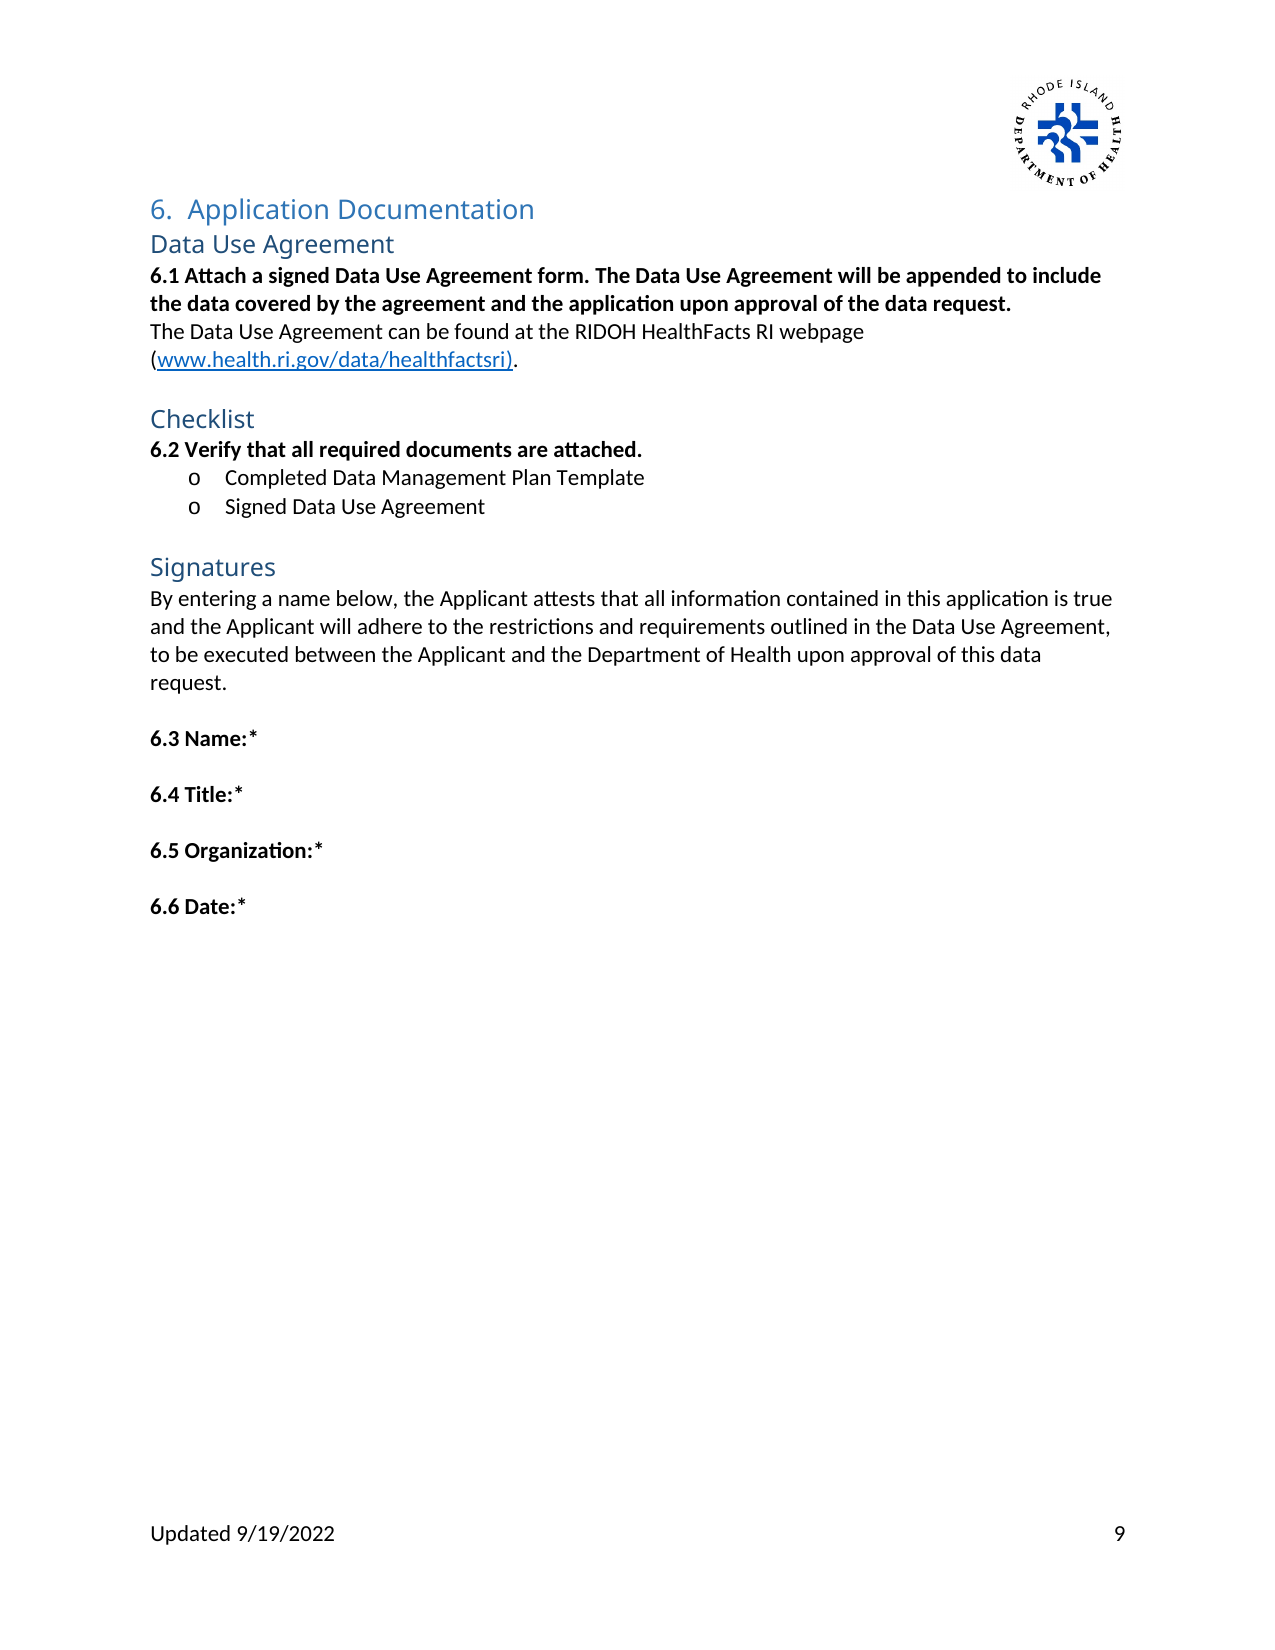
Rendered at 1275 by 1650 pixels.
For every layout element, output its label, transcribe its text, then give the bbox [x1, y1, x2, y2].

text 6.5 Organization:* [150, 836, 1125, 864]
subtitle Signatures [150, 550, 1125, 584]
subtitle The Data Use Agreement can be found at the RIDOH HealthFacts RI webpage (www.health.ri.gov/data/healthfactsri). [150, 317, 1125, 373]
text By entering a name below, the Applicant attests that all information contained in this application is true and the Applicant will adhere to the restrictions and requirements outlined in the Data Use Agreement, to be executed between the Applicant and the Department of Health upon approval of this data request. [150, 584, 1125, 696]
text 6.6 Date:* [150, 892, 1125, 920]
list Completed Data Management Plan Template [187, 463, 1125, 492]
subtitle Checklist [150, 401, 1125, 435]
subtitle Data Use Agreement [150, 227, 1125, 261]
picture [1010, 75, 1125, 191]
text 6.1 Attach a signed Data Use Agreement form. The Data Use Agreement will be appended to include the data covered by the agreement and the application upon approval of the data request. [150, 261, 1125, 317]
text 6.3 Name:* [150, 724, 1125, 752]
subtitle Application Documentation [150, 190, 1125, 227]
list Signed Data Use Agreement [187, 492, 1125, 522]
text 6.2 Verify that all required documents are attached. [150, 435, 1125, 463]
text 6.4 Title:* [150, 780, 1125, 808]
